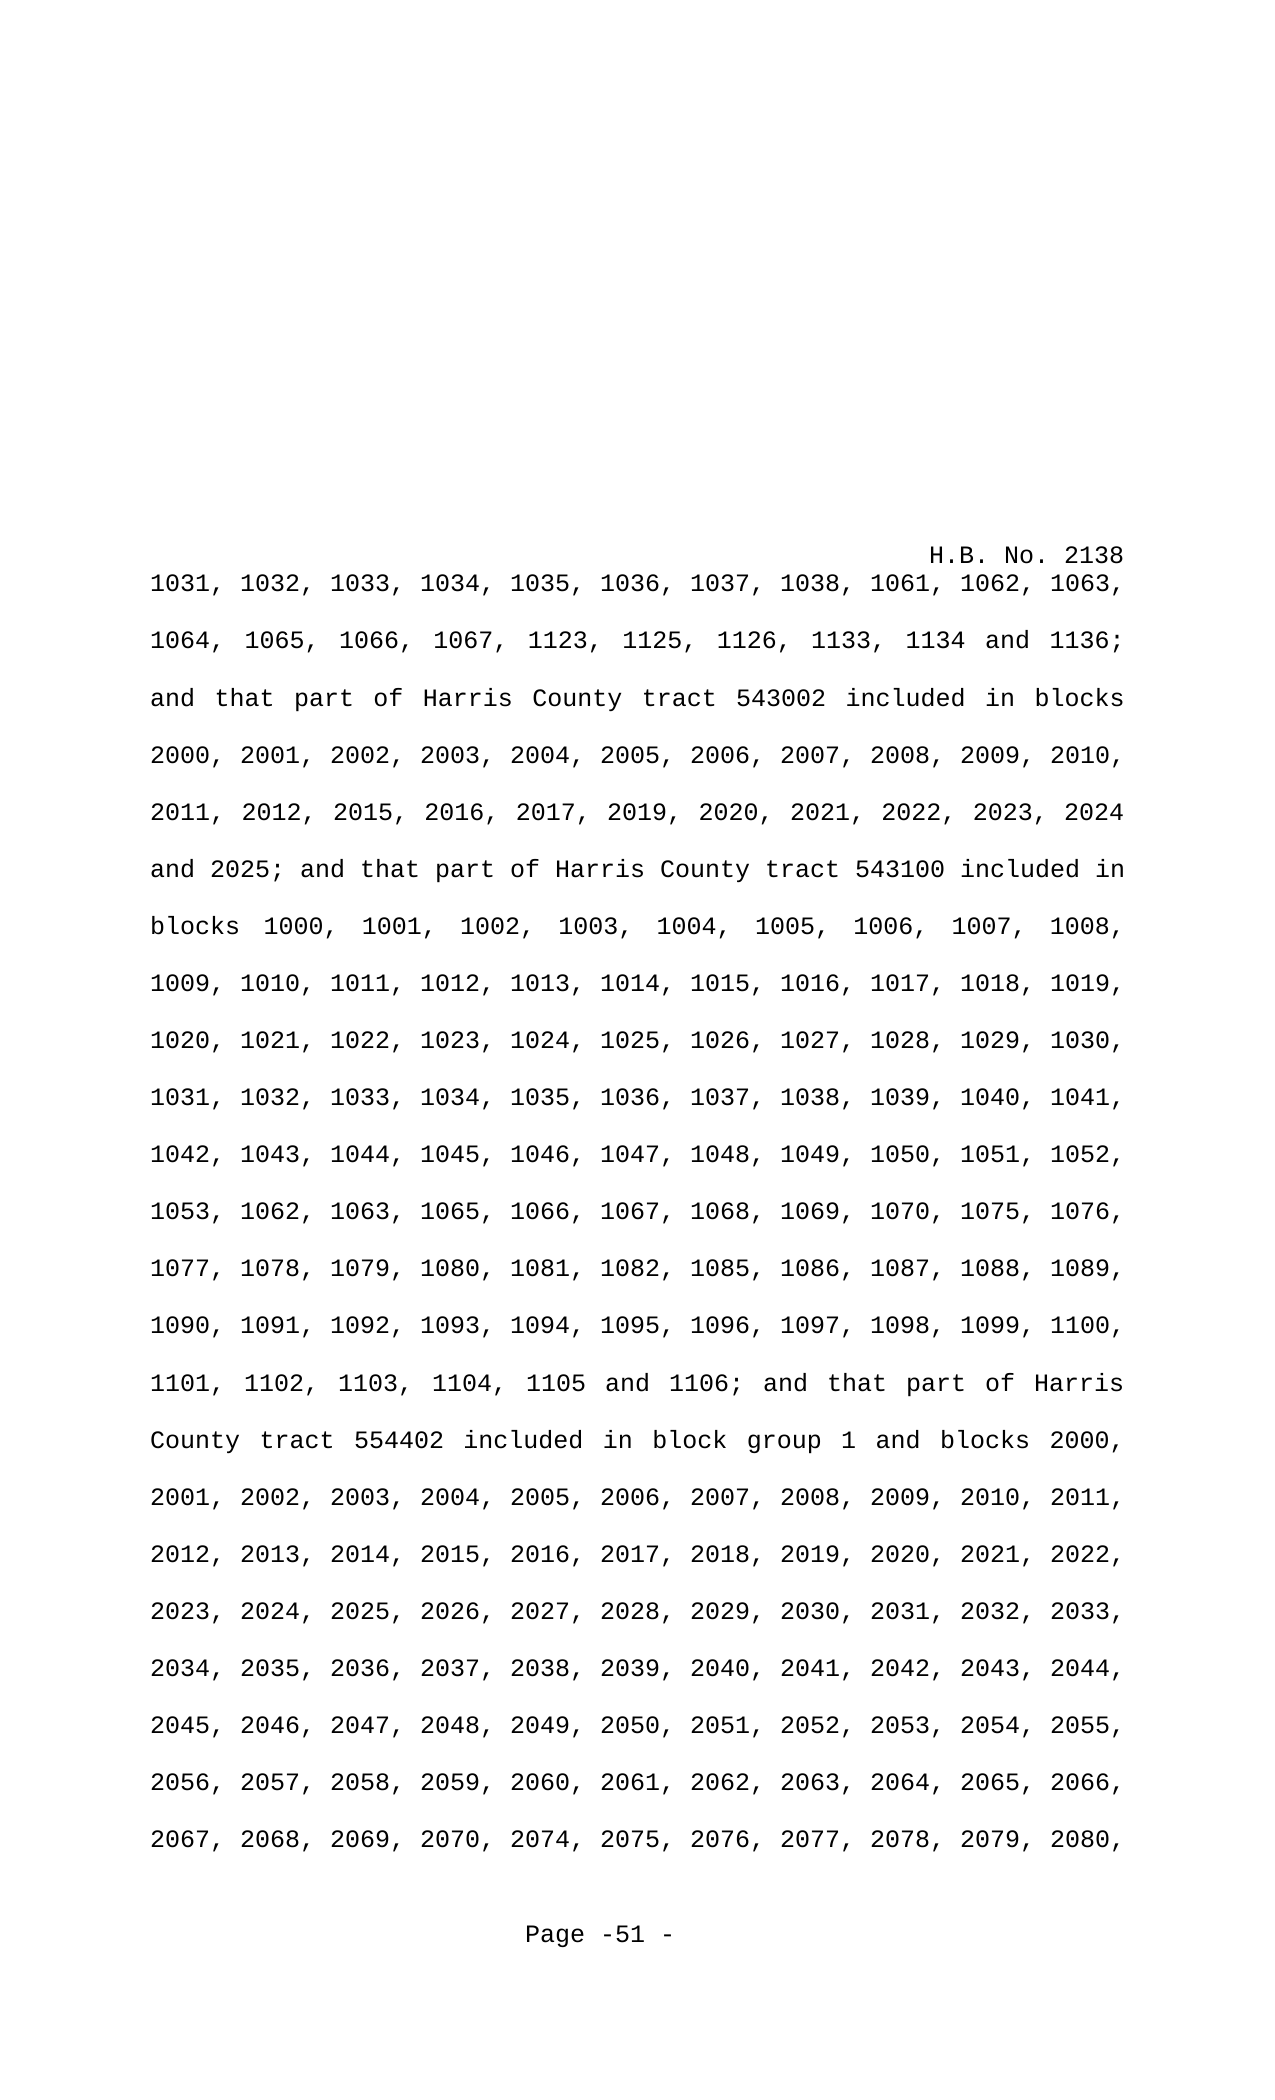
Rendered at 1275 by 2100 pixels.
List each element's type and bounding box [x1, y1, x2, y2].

text [150, 571, 1125, 1855]
